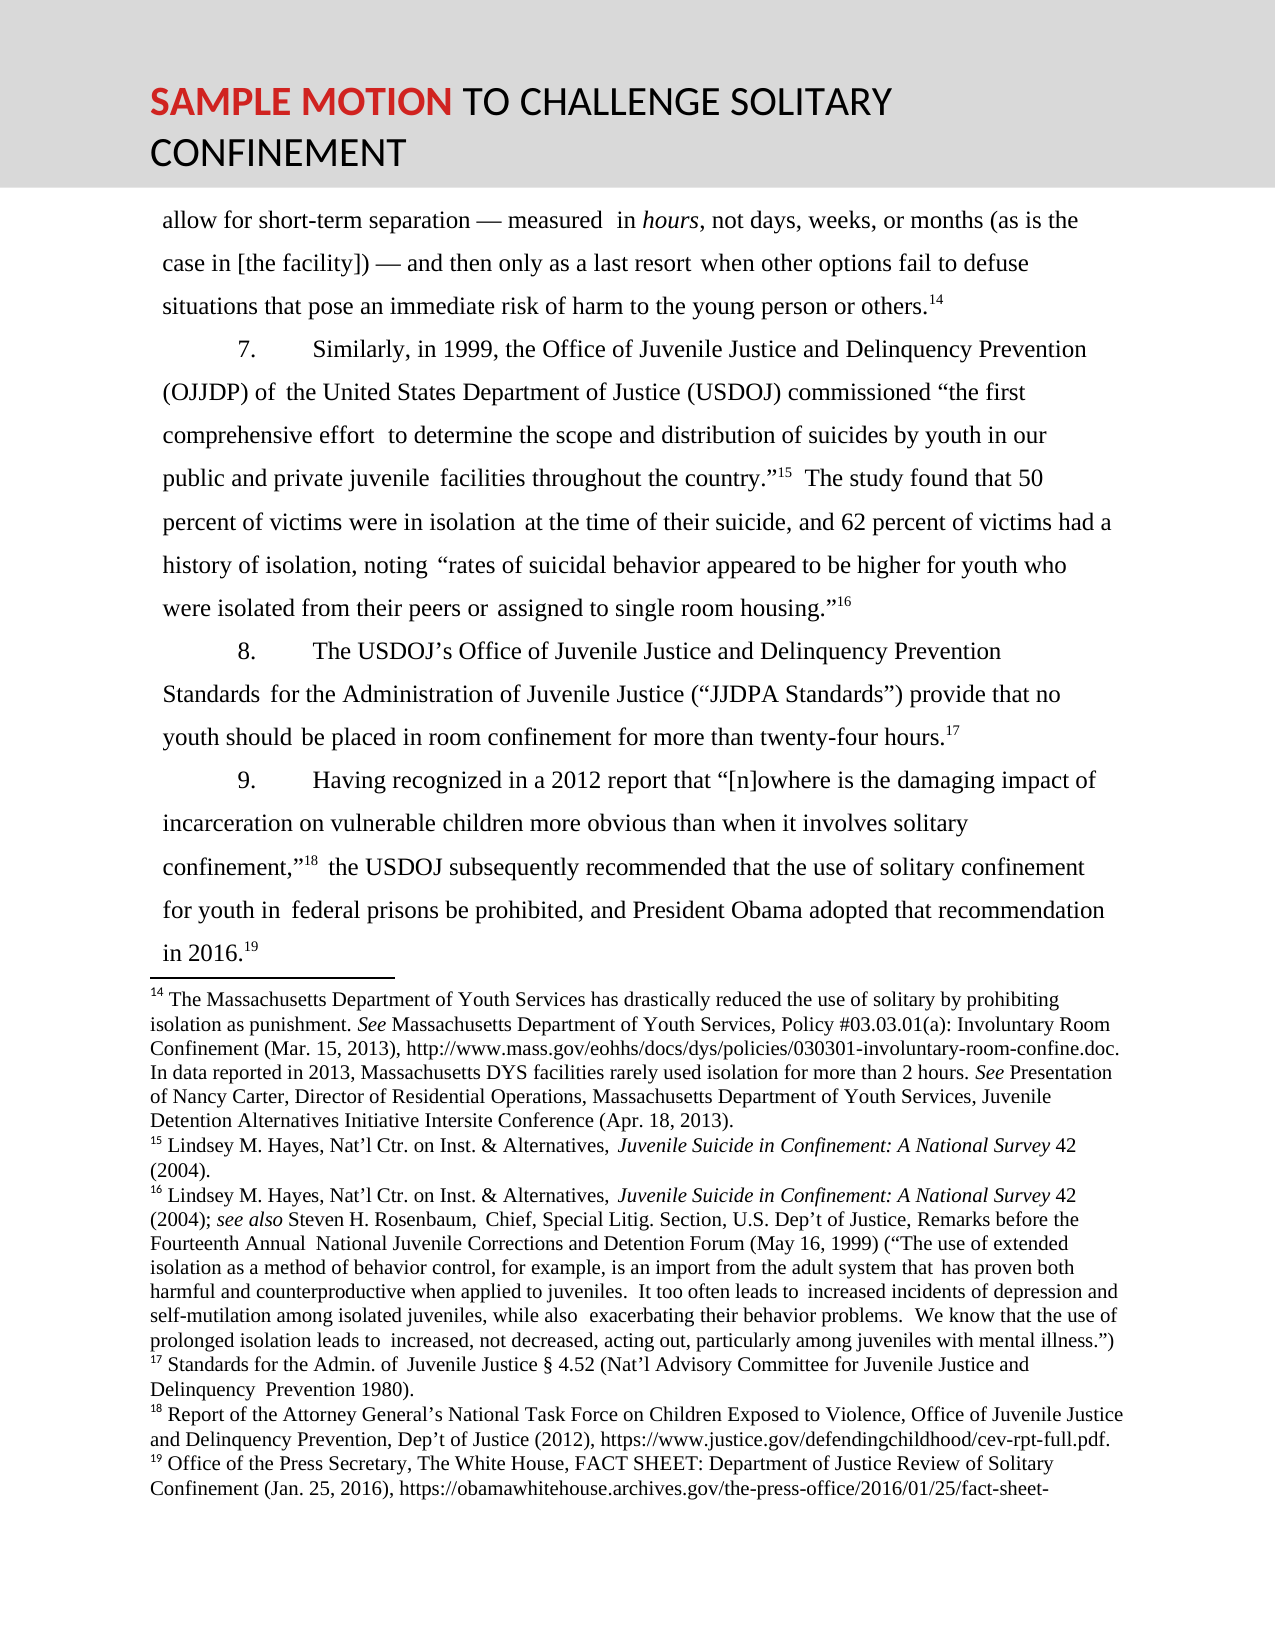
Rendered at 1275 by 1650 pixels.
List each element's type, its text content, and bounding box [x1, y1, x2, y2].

list The USDOJ’s Office of Juvenile Justice and Delinquency Prevention Standards for the Administration of Juvenile Justice (“JJDPA Standards”) provide that no youth should be placed in room confinement for more than twenty-four hours. [162, 636, 1104, 751]
list Similarly, in 1999, the Office of Juvenile Justice and Delinquency Prevention (OJJDP) of the United States Department of Justice (USDOJ) commissioned “the first comprehensive effort to determine the scope and distribution of suicides by youth in our public and private juvenile facilities throughout the country.” The study found that 50 percent of victims were in isolation at the time of their suicide, and 62 percent of victims had a history of isolation, noting “rates of suicidal behavior appeared to be higher for youth who were isolated from their peers or assigned to single room housing.” [162, 334, 1114, 622]
list Having recognized in a 2012 report that “[n]owhere is the damaging impact of incarceration on vulnerable children more obvious than when it involves solitary confinement,” the USDOJ subsequently recommended that the use of solitary confinement for youth in federal prisons be prohibited, and President Obama adopted that recommendation in 2016. [162, 765, 1108, 967]
list Not only is it harmful to deprive a youth of meaningful social interaction and mental stimulation, it is also counterproductive to the goals of ensuring community safety, security, and rehabilitation. Research shows that segregating youth can result in increased agitation and an increased risk of misbehavior. Facilities that have reduced their reliance on disciplinary isolation and instead have adopted more appropriate techniques for managing youth have seen reductions in rates of violence and misbehavior. Most of these facilities allow for short-term separation — measured in hours, not days, weeks, or months (as is the case in [the facility]) — and then only as a last resort when other options fail to defuse situations that pose an immediate risk of harm to the young person or others. [162, 205, 1113, 320]
